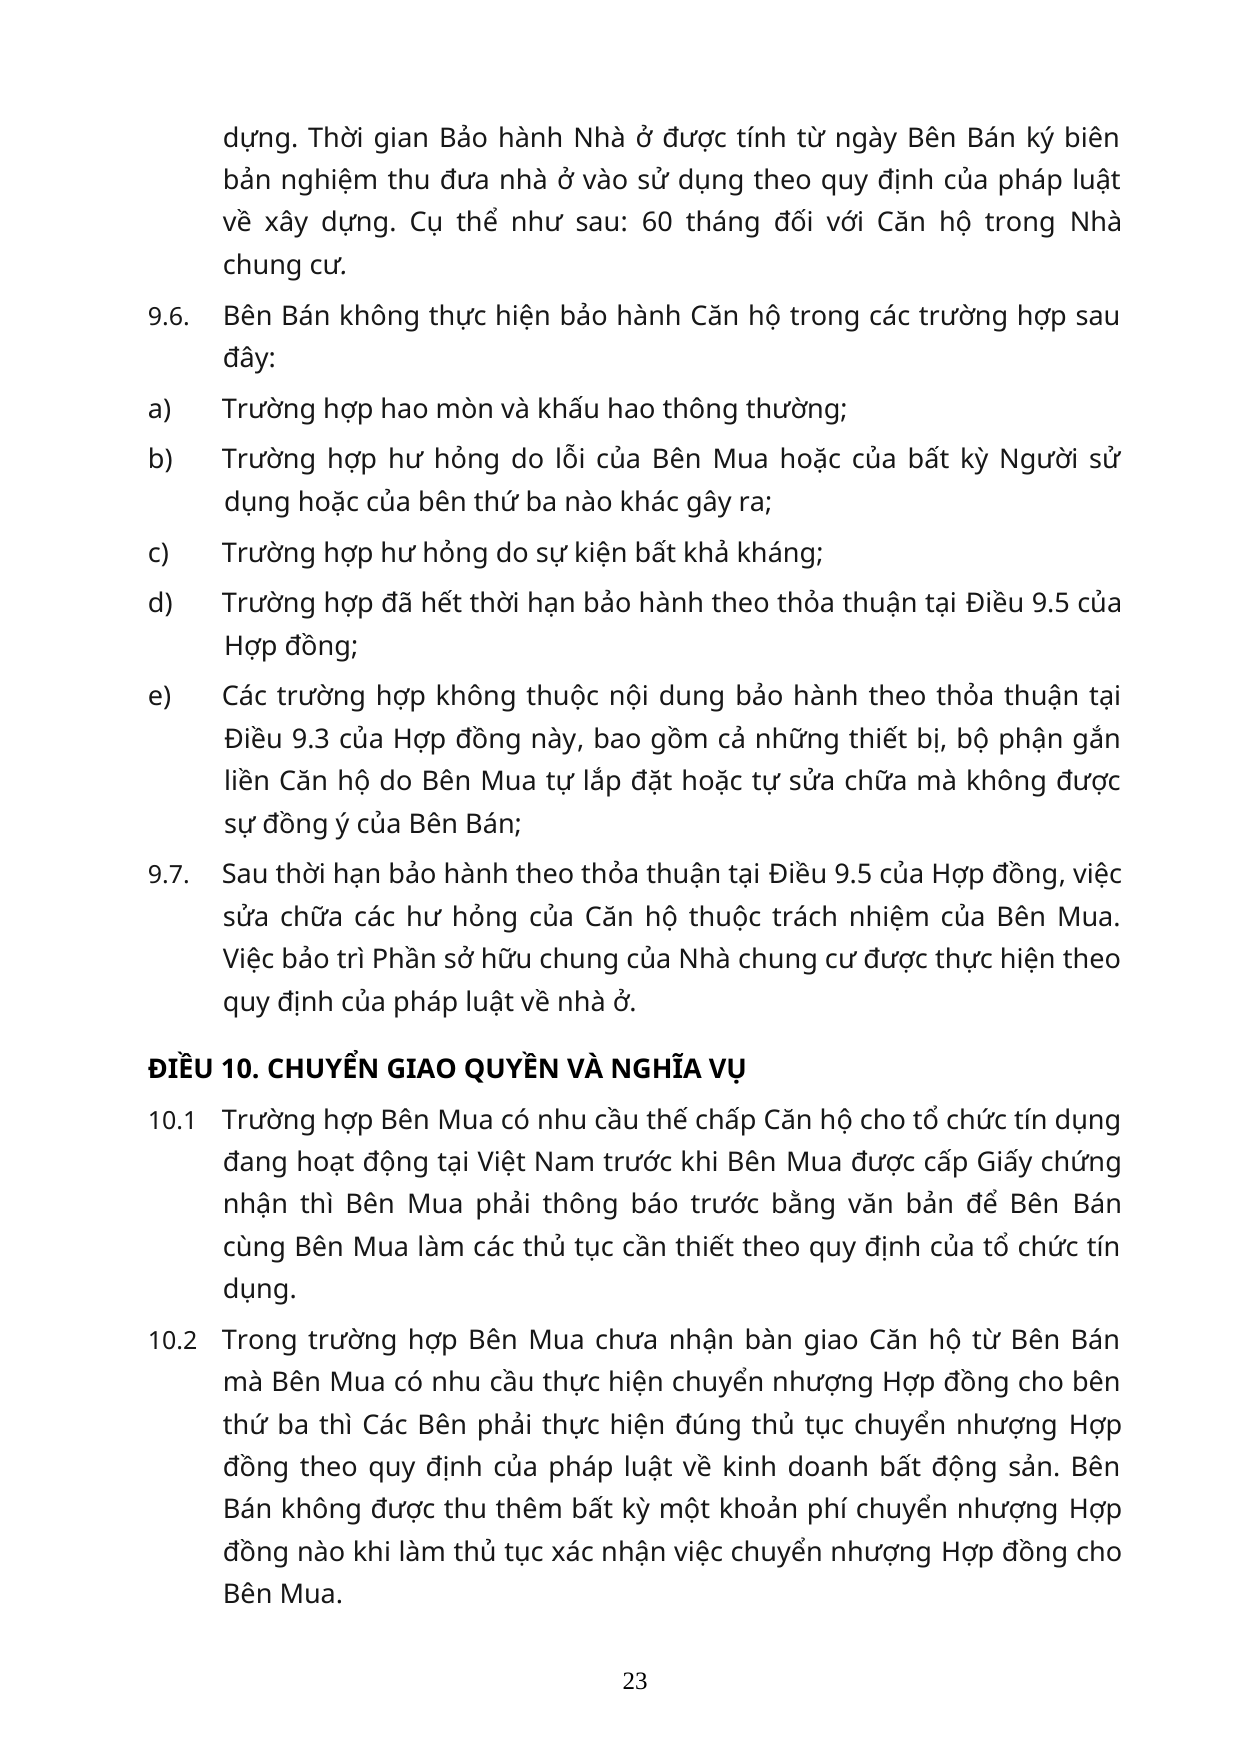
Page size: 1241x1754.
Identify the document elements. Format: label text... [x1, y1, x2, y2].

list Bên Bán không thực hiện bảo hành Căn hộ trong các trường hợp sau đây: [148, 296, 1122, 375]
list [148, 118, 1122, 282]
list Trường hợp hư hỏng do lỗi của Bên Mua hoặc của bất kỳ Người sử dụng hoặc của bên thứ ba nào khác gây ra; [148, 440, 1122, 519]
list Sau thời hạn bảo hành theo thỏa thuận tại Điều 9.5 của Hợp đồng, việc sửa chữa các hư hỏng của Căn hộ thuộc trách nhiệm của Bên Mua. Việc bảo trì Phần sở hữu chung của Nhà chung cư được thực hiện theo quy định của pháp luật về nhà ở. [148, 855, 1122, 1019]
list Trường hợp hao mòn và khấu hao thông thường; [148, 389, 1122, 426]
list Trường hợp đã hết thời hạn bảo hành theo thỏa thuận tại Điều 9.5 của Hợp đồng; [148, 584, 1122, 663]
list Các trường hợp không thuộc nội dung bảo hành theo thỏa thuận tại Điều 9.3 của Hợp đồng này, bao gồm cả những thiết bị, bộ phận gắn liền Căn hộ do Bên Mua tự lắp đặt hoặc tự sửa chữa mà không được sự đồng ý của Bên Bán; [148, 677, 1122, 841]
list Trong trường hợp Bên Mua chưa nhận bàn giao Căn hộ từ Bên Bán mà Bên Mua có nhu cầu thực hiện chuyển nhượng Hợp đồng cho bên thứ ba thì Các Bên phải thực hiện đúng thủ tục chuyển nhượng Hợp đồng theo quy định của pháp luật về kinh doanh bất động sản. Bên Bán không được thu thêm bất kỳ một khoản phí chuyển nhượng Hợp đồng nào khi làm thủ tục xác nhận việc chuyển nhượng Hợp đồng cho Bên Mua. [148, 1320, 1122, 1612]
list Trường hợp hư hỏng do sự kiện bất khả kháng; [148, 533, 1122, 570]
subtitle CHUYỂN GIAO QUYỀN VÀ NGHĨA VỤ [148, 1049, 1122, 1086]
list Trường hợp Bên Mua có nhu cầu thế chấp Căn hộ cho tổ chức tín dụng đang hoạt động tại Việt Nam trước khi Bên Mua được cấp Giấy chứng nhận thì Bên Mua phải thông báo trước bằng văn bản để Bên Bán cùng Bên Mua làm các thủ tục cần thiết theo quy định của tổ chức tín dụng. [148, 1100, 1122, 1307]
